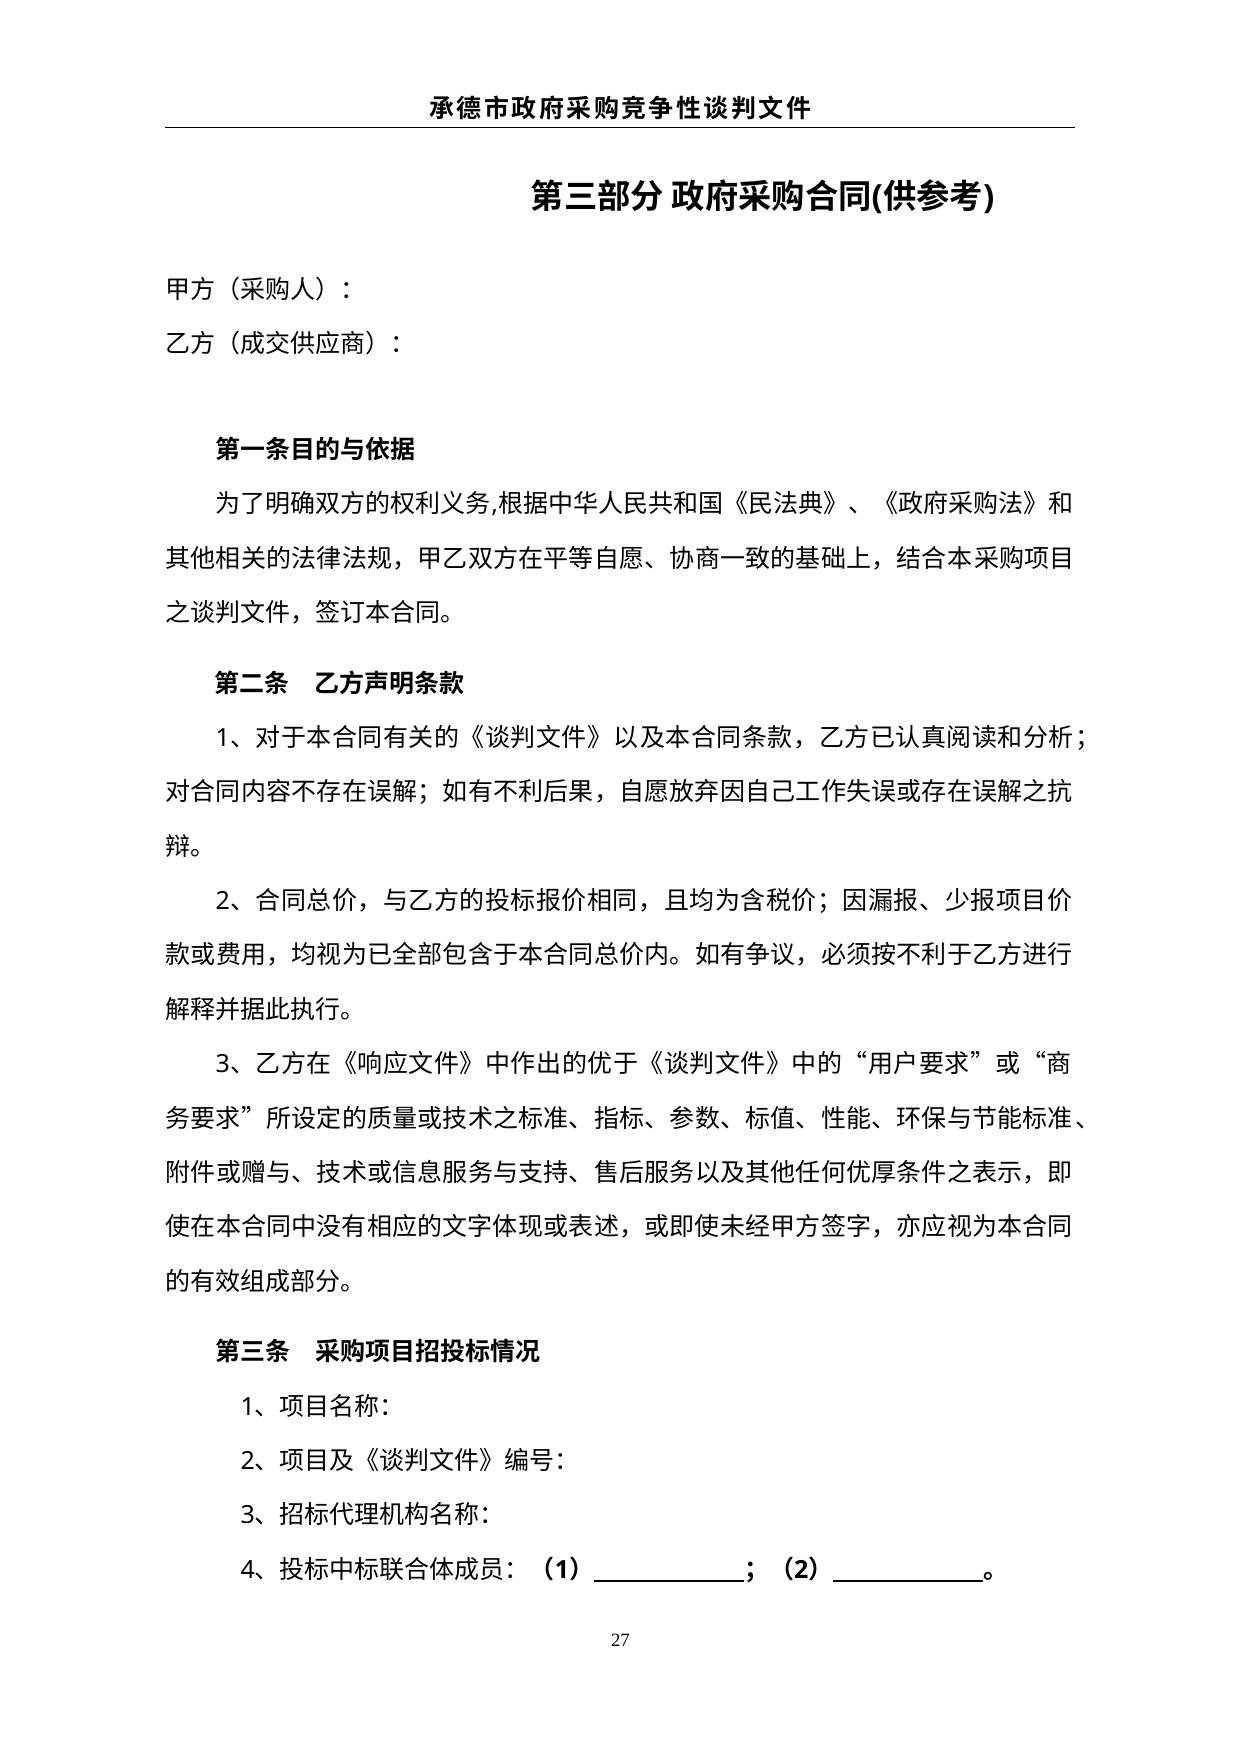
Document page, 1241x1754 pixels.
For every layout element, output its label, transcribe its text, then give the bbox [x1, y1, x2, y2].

list 政府采购合同(供参考) [450, 162, 1075, 227]
text 1、对于本合同有关的《谈判文件》以及本合同条款，乙方已认真阅读和分析；对合同内容不存在误解；如有不利后果，自愿放弃因自己工作失误或存在误解之抗辩。 [165, 717, 1075, 862]
text 4、投标中标联合体成员：（1） ；（2） 。 [165, 1549, 1075, 1586]
text 第一条目的与依据 [165, 429, 1075, 466]
text 乙方（成交供应商）： [165, 324, 1075, 360]
text 1、项目名称： [165, 1386, 1075, 1422]
text 为了明确双方的权利义务,根据中华人民共和国《民法典》、《政府采购法》和其他相关的法律法规，甲乙双方在平等自愿、协商一致的基础上，结合本采购项目之谈判文件，签订本合同。 [165, 484, 1075, 629]
text 3、乙方在《响应文件》中作出的优于《谈判文件》中的“用户要求”或“商务要求”所设定的质量或技术之标准、指标、参数、标值、性能、环保与节能标准、附件或赠与、技术或信息服务与支持、售后服务以及其他任何优厚条件之表示，即使在本合同中没有相应的文字体现或表述，或即使未经甲方签字，亦应视为本合同的有效组成部分。 [165, 1044, 1075, 1297]
text 3、招标代理机构名称： [165, 1495, 1075, 1531]
text 第三条 采购项目招投标情况 [165, 1332, 1075, 1368]
text 2、项目及《谈判文件》编号： [165, 1441, 1075, 1477]
text 2、合同总价，与乙方的投标报价相同，且均为含税价；因漏报、少报项目价款或费用，均视为已全部包含于本合同总价内。如有争议，必须按不利于乙方进行解释并据此执行。 [165, 881, 1075, 1026]
text 甲方（采购人）： [165, 269, 1075, 306]
text 第二条 乙方声明条款 [165, 663, 1075, 699]
